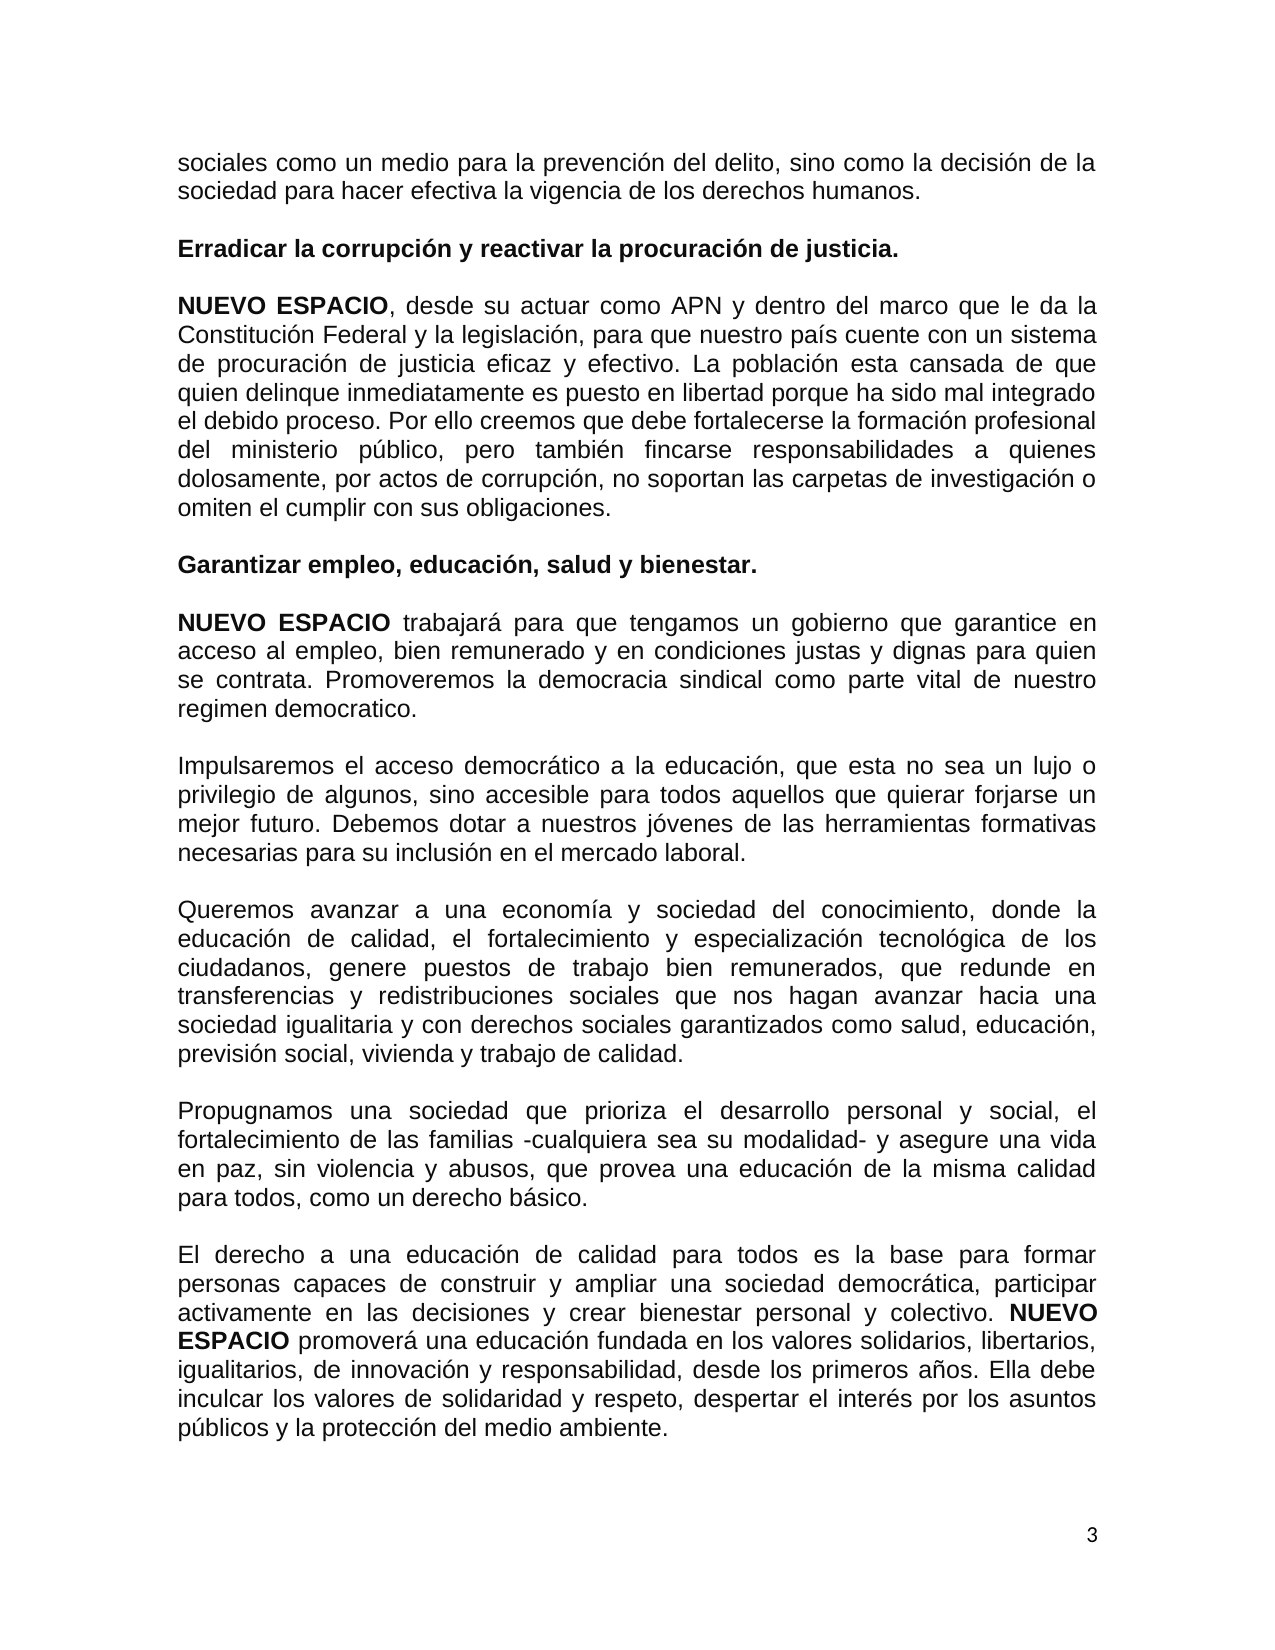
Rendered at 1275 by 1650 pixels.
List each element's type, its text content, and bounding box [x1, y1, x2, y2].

text Impulsaremos el acceso democrático a la educación, que esta no sea un lujo o privilegio de algunos, sino accesible para todos aquellos que quierar forjarse un mejor futuro. Debemos dotar a nuestros jóvenes de las herramientas formativas necesarias para su inclusión en el mercado laboral. [177, 751, 1098, 866]
subtitle Erradicar la corrupción y reactivar la procuración de justicia. [177, 234, 1098, 263]
text NUEVO ESPACIO, desde su actuar como APN y dentro del marco que le da la Constitución Federal y la legislación, para que nuestro país cuente con un sistema de procuración de justicia eficaz y efectivo. La población esta cansada de que quien delinque inmediatamente es puesto en libertad porque ha sido mal integrado el debido proceso. Por ello creemos que debe fortalecerse la formación profesional del ministerio público, pero también fincarse responsabilidades a quienes dolosamente, por actos de corrupción, no soportan las carpetas de investigación o omiten el cumplir con sus obligaciones. [177, 291, 1098, 521]
text NUEVO ESPACIO trabajará para que tengamos un gobierno que garantice en acceso al empleo, bien remunerado y en condiciones justas y dignas para quien se contrata. Promoveremos la democracia sindical como parte vital de nuestro regimen democratico. [177, 608, 1098, 723]
text El derecho a una educación de calidad para todos es la base para formar personas capaces de construir y ampliar una sociedad democrática, participar activamente en las decisiones y crear bienestar personal y colectivo. NUEVO ESPACIO promoverá una educación fundada en los valores solidarios, libertarios, igualitarios, de innovación y responsabilidad, desde los primeros años. Ella debe inculcar los valores de solidaridad y respeto, despertar el interés por los asuntos públicos y la protección del medio ambiente. [177, 1240, 1098, 1441]
text Propugnamos una sociedad que prioriza el desarrollo personal y social, el fortalecimiento de las familias -cualquiera sea su modalidad- y asegure una vida en paz, sin violencia y abusos, que provea una educación de la misma calidad para todos, como un derecho básico. [177, 1096, 1098, 1211]
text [177, 148, 1098, 205]
subtitle Garantizar empleo, educación, salud y bienestar. [177, 550, 1098, 579]
text Queremos avanzar a una economía y sociedad del conocimiento, donde la educación de calidad, el fortalecimiento y especialización tecnológica de los ciudadanos, genere puestos de trabajo bien remunerados, que redunde en transferencias y redistribuciones sociales que nos hagan avanzar hacia una sociedad igualitaria y con derechos sociales garantizados como salud, educación, previsión social, vivienda y trabajo de calidad. [177, 895, 1098, 1068]
